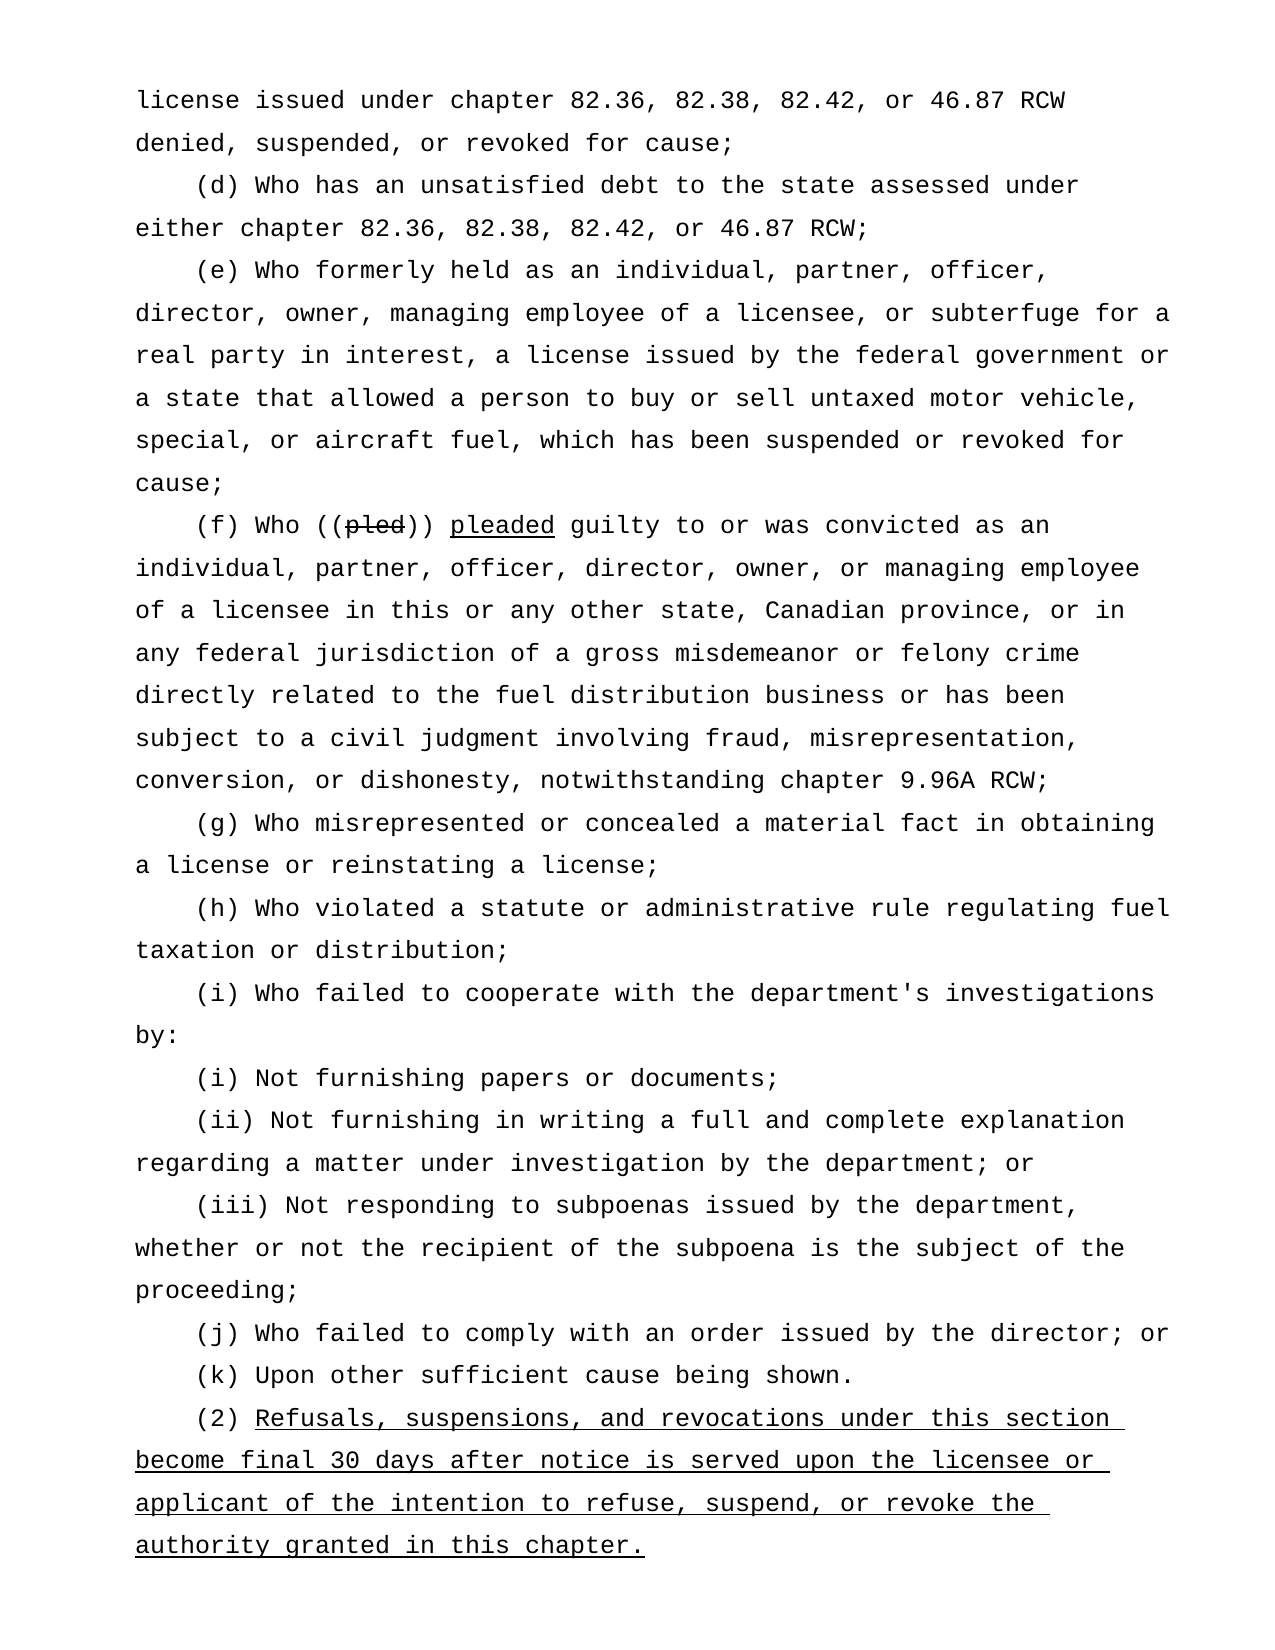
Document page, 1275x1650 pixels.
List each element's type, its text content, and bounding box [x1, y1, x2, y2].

text (f) Who ((pled)) pleaded guilty to or was convicted as an individual, partner, officer, director, owner, or managing employee of a licensee in this or any other state, Canadian province, or in any federal jurisdiction of a gross misdemeanor or felony crime directly related to the fuel distribution business or has been subject to a civil judgment involving fraud, misrepresentation, conversion, or dishonesty, notwithstanding chapter 9.96A RCW; [135, 500, 1170, 797]
text (d) Who has an unsatisfied debt to the state assessed under either chapter 82.36, 82.38, 82.42, or 46.87 RCW; [135, 160, 1170, 245]
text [135, 75, 1170, 160]
text (j) Who failed to comply with an order issued by the director; or [135, 1307, 1170, 1350]
text (i) Who failed to cooperate with the department's investigations by: [135, 967, 1170, 1052]
text (2) Refusals, suspensions, and revocations under this section become final 30 days after notice is served upon the licensee or applicant of the intention to refuse, suspend, or revoke the authority granted in this chapter. [135, 1392, 1170, 1562]
text (k) Upon other sufficient cause being shown. [135, 1350, 1170, 1392]
text (h) Who violated a statute or administrative rule regulating fuel taxation or distribution; [135, 882, 1170, 967]
text (e) Who formerly held as an individual, partner, officer, director, owner, managing employee of a licensee, or subterfuge for a real party in interest, a license issued by the federal government or a state that allowed a person to buy or sell untaxed motor vehicle, special, or aircraft fuel, which has been suspended or revoked for cause; [135, 245, 1170, 500]
text (i) Not furnishing papers or documents; [135, 1052, 1170, 1095]
text (ii) Not furnishing in writing a full and complete explanation regarding a matter under investigation by the department; or [135, 1095, 1170, 1180]
text (g) Who misrepresented or concealed a material fact in obtaining a license or reinstating a license; [135, 797, 1170, 882]
text (iii) Not responding to subpoenas issued by the department, whether or not the recipient of the subpoena is the subject of the proceeding; [135, 1180, 1170, 1307]
